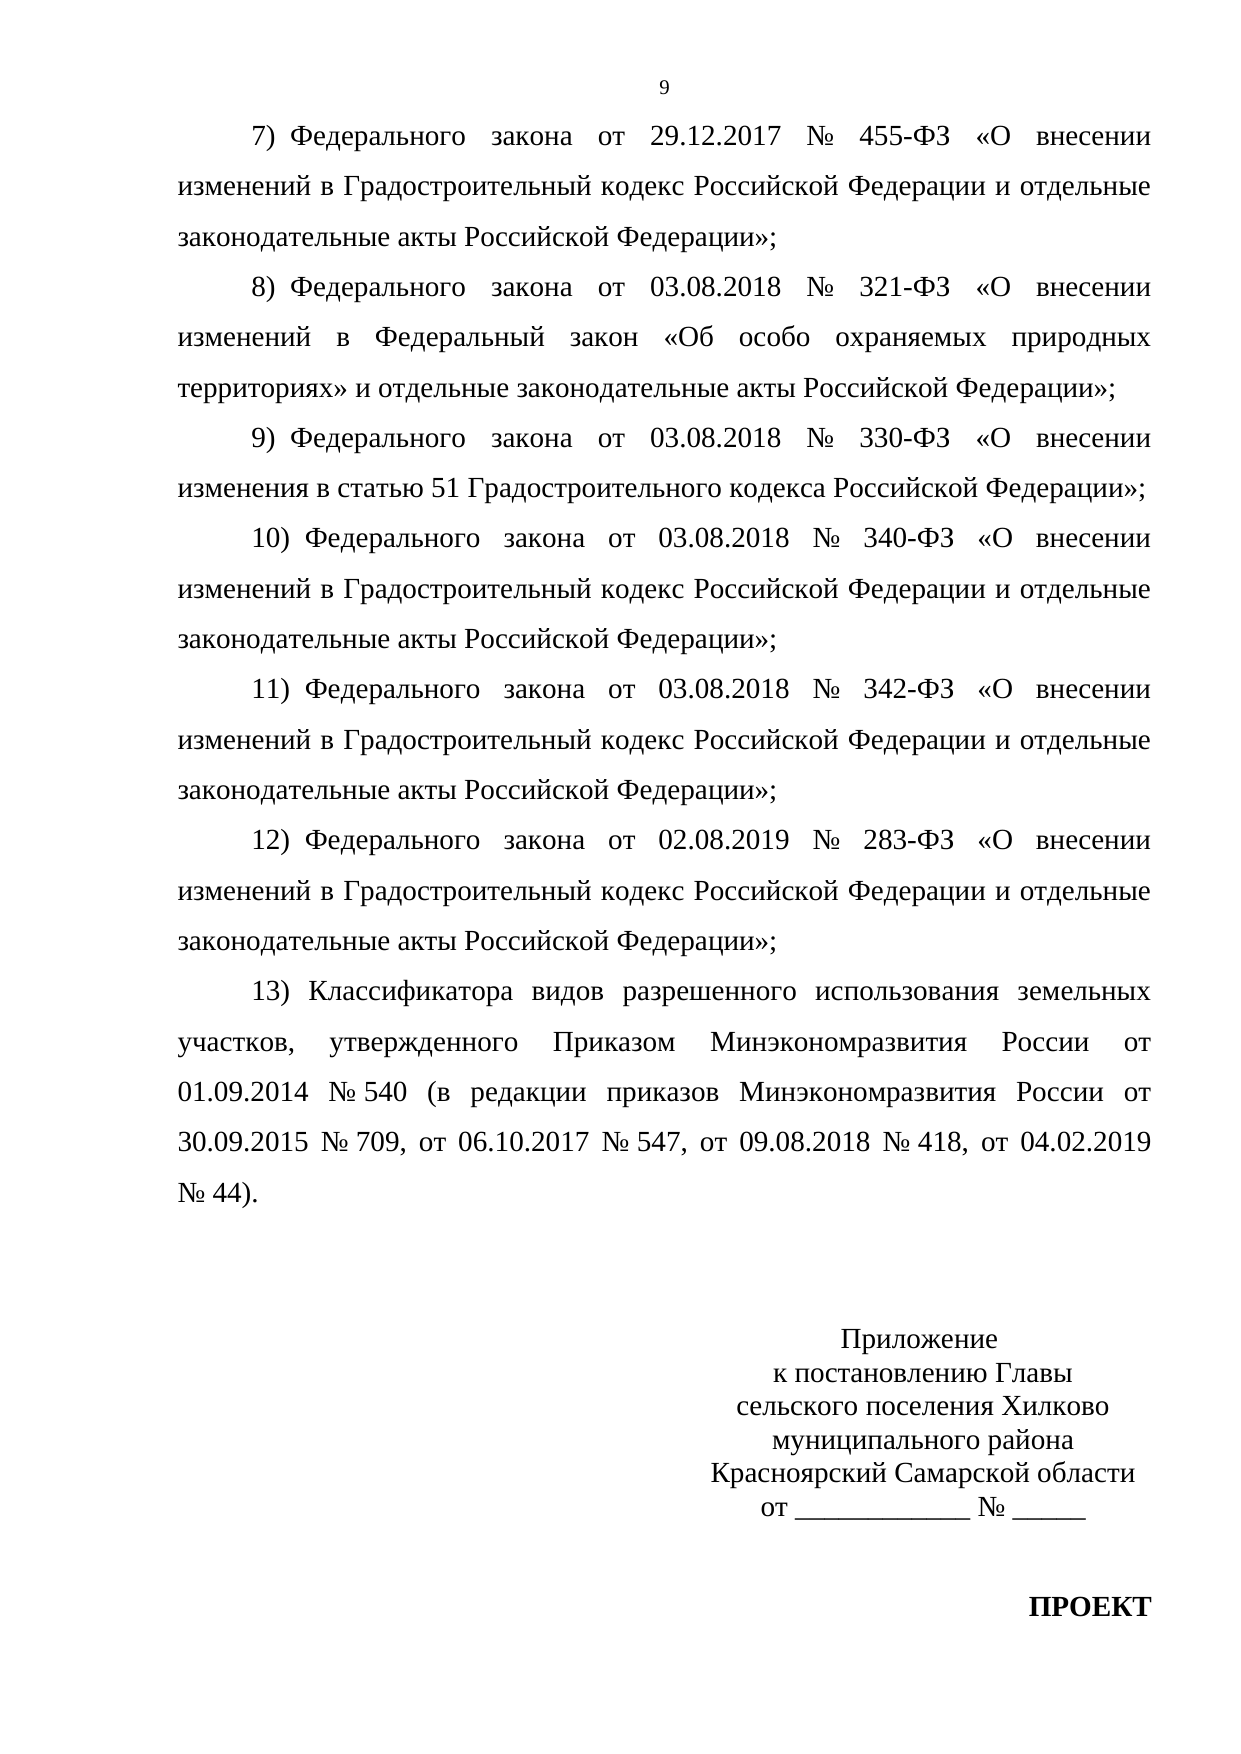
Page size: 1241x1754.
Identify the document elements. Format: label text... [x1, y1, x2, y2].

text 9) Федерального закона от 03.08.2018 № 330-ФЗ «О внесении изменения в статью 51 Градостроительного кодекса Российской Федерации»; [177, 420, 1152, 504]
text Приложение к постановлению Главы [694, 1321, 1152, 1388]
text 13) Классификатора видов разрешенного использования земельных участков, утвержденного Приказом Минэкономразвития России от 01.09.2014 № 540 (в редакции приказов Минэкономразвития России от 30.09.2015 № 709, от 06.10.2017 № 547, от 09.08.2018 № 418, от 04.02.2019 № 44). [177, 973, 1152, 1208]
text 10) Федерального закона от 03.08.2018 № 340-ФЗ «О внесении изменений в Градостроительный кодекс Российской Федерации и отдельные законодательные акты Российской Федерации»; [177, 521, 1152, 655]
text 12) Федерального закона от 02.08.2019 № 283-ФЗ «О внесении изменений в Градостроительный кодекс Российской Федерации и отдельные законодательные акты Российской Федерации»; [177, 822, 1152, 957]
text от ____________ № _____ [694, 1489, 1152, 1522]
text ПРОЕКТ [177, 1589, 1152, 1623]
text 7) Федерального закона от 29.12.2017 № 455-ФЗ «О внесении изменений в Градостроительный кодекс Российской Федерации и отдельные законодательные акты Российской Федерации»; [177, 118, 1152, 252]
text сельского поселения Хилково муниципального района Красноярский Самарской области [694, 1388, 1152, 1489]
text 8) Федерального закона от 03.08.2018 № 321-ФЗ «О внесении изменений в Федеральный закон «Об особо охраняемых природных территориях» и отдельные законодательные акты Российской Федерации»; [177, 269, 1152, 403]
text 11) Федерального закона от 03.08.2018 № 342-ФЗ «О внесении изменений в Градостроительный кодекс Российской Федерации и отдельные законодательные акты Российской Федерации»; [177, 672, 1152, 806]
